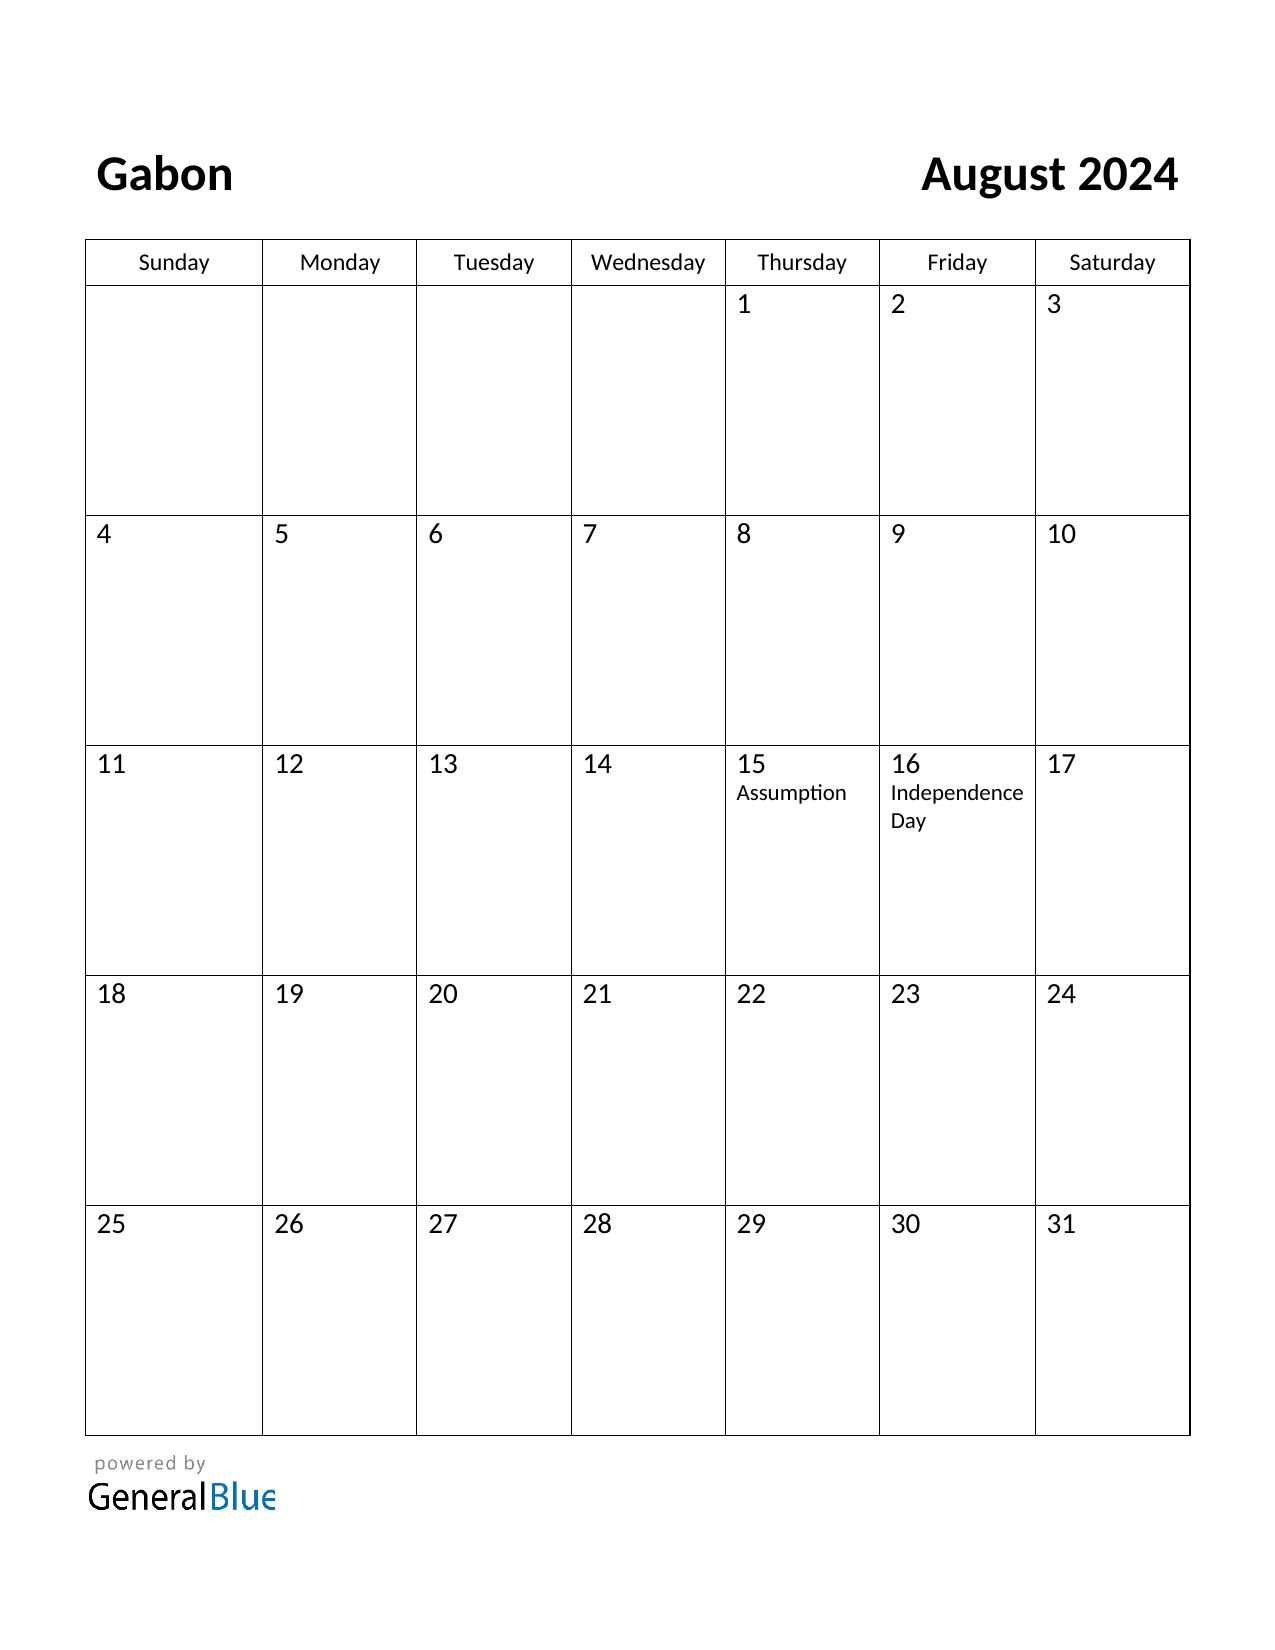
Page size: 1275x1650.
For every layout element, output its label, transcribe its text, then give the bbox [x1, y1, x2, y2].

table_cell 9 [880, 516, 1035, 548]
table_cell 5 [263, 516, 416, 548]
table_cell [86, 778, 262, 974]
table_cell 19 [263, 976, 416, 1008]
table_cell [1036, 548, 1189, 744]
table_cell [85, 1436, 1190, 1534]
table_cell [263, 318, 416, 514]
table_cell [417, 1008, 571, 1204]
table_cell [572, 1238, 725, 1434]
table_cell 20 [417, 976, 571, 1008]
table_cell 4 [86, 516, 262, 548]
table_cell [726, 548, 879, 744]
table_cell Thursday [726, 240, 879, 284]
table_cell [572, 548, 725, 744]
table_cell Friday [880, 240, 1035, 284]
table_cell [1036, 778, 1189, 974]
table_cell 8 [726, 516, 879, 548]
table_cell [417, 1238, 571, 1434]
table_cell 13 [417, 746, 571, 778]
table_cell 30 [880, 1206, 1035, 1238]
table_cell Tuesday [417, 240, 571, 284]
table_cell [86, 1238, 262, 1434]
table_cell 23 [880, 976, 1035, 1008]
table_cell 10 [1036, 516, 1189, 548]
table_cell 16 [880, 746, 1035, 778]
table_cell Saturday [1036, 240, 1189, 284]
table_cell [1036, 1008, 1189, 1204]
table_cell 22 [726, 976, 879, 1008]
table_cell [572, 778, 725, 974]
table_cell [86, 318, 262, 514]
table_cell 18 [86, 976, 262, 1008]
table_cell 6 [417, 516, 571, 548]
table_cell 24 [1036, 976, 1189, 1008]
table_cell [726, 1238, 879, 1434]
table_cell Wednesday [572, 240, 725, 284]
table_cell [572, 318, 725, 514]
table_cell 2 [880, 286, 1035, 318]
table_cell [263, 778, 416, 974]
table_cell [880, 1238, 1035, 1434]
table_cell [572, 286, 725, 318]
table_cell 12 [263, 746, 416, 778]
table_cell 17 [1036, 746, 1189, 778]
table_cell 21 [572, 976, 725, 1008]
table_cell 25 [86, 1206, 262, 1238]
table_cell [726, 318, 879, 514]
table_cell [417, 318, 571, 514]
table_cell [86, 1008, 262, 1204]
table_cell [880, 1008, 1035, 1204]
table_cell 14 [572, 746, 725, 778]
table_cell [1036, 1238, 1189, 1434]
table_cell [417, 286, 571, 318]
table_cell 7 [572, 516, 725, 548]
table_cell 11 [86, 746, 262, 778]
table_cell Assumption [726, 778, 879, 974]
table_cell 27 [417, 1206, 571, 1238]
table_cell [880, 548, 1035, 744]
table_cell [263, 286, 416, 318]
table_cell 29 [726, 1206, 879, 1238]
table_cell 1 [726, 286, 879, 318]
table_cell [86, 548, 262, 744]
table_cell [417, 548, 571, 744]
table_cell [417, 778, 571, 974]
table_cell [726, 1008, 879, 1204]
table_cell [572, 1008, 725, 1204]
table_cell 31 [1036, 1206, 1189, 1238]
table_cell 28 [572, 1206, 725, 1238]
table_header August 2024 [571, 105, 1190, 239]
table_cell Independence Day [880, 778, 1035, 974]
table_cell Sunday [86, 240, 262, 284]
table_cell [263, 548, 416, 744]
table_cell 26 [263, 1206, 416, 1238]
table_cell Monday [263, 240, 416, 284]
table_cell [1036, 318, 1189, 514]
table_cell 15 [726, 746, 879, 778]
picture [87, 1452, 275, 1515]
table_cell [86, 286, 262, 318]
table_cell 3 [1036, 286, 1189, 318]
table_header Gabon [85, 105, 571, 239]
table_cell [263, 1238, 416, 1434]
table_cell [263, 1008, 416, 1204]
table_cell [880, 318, 1035, 514]
